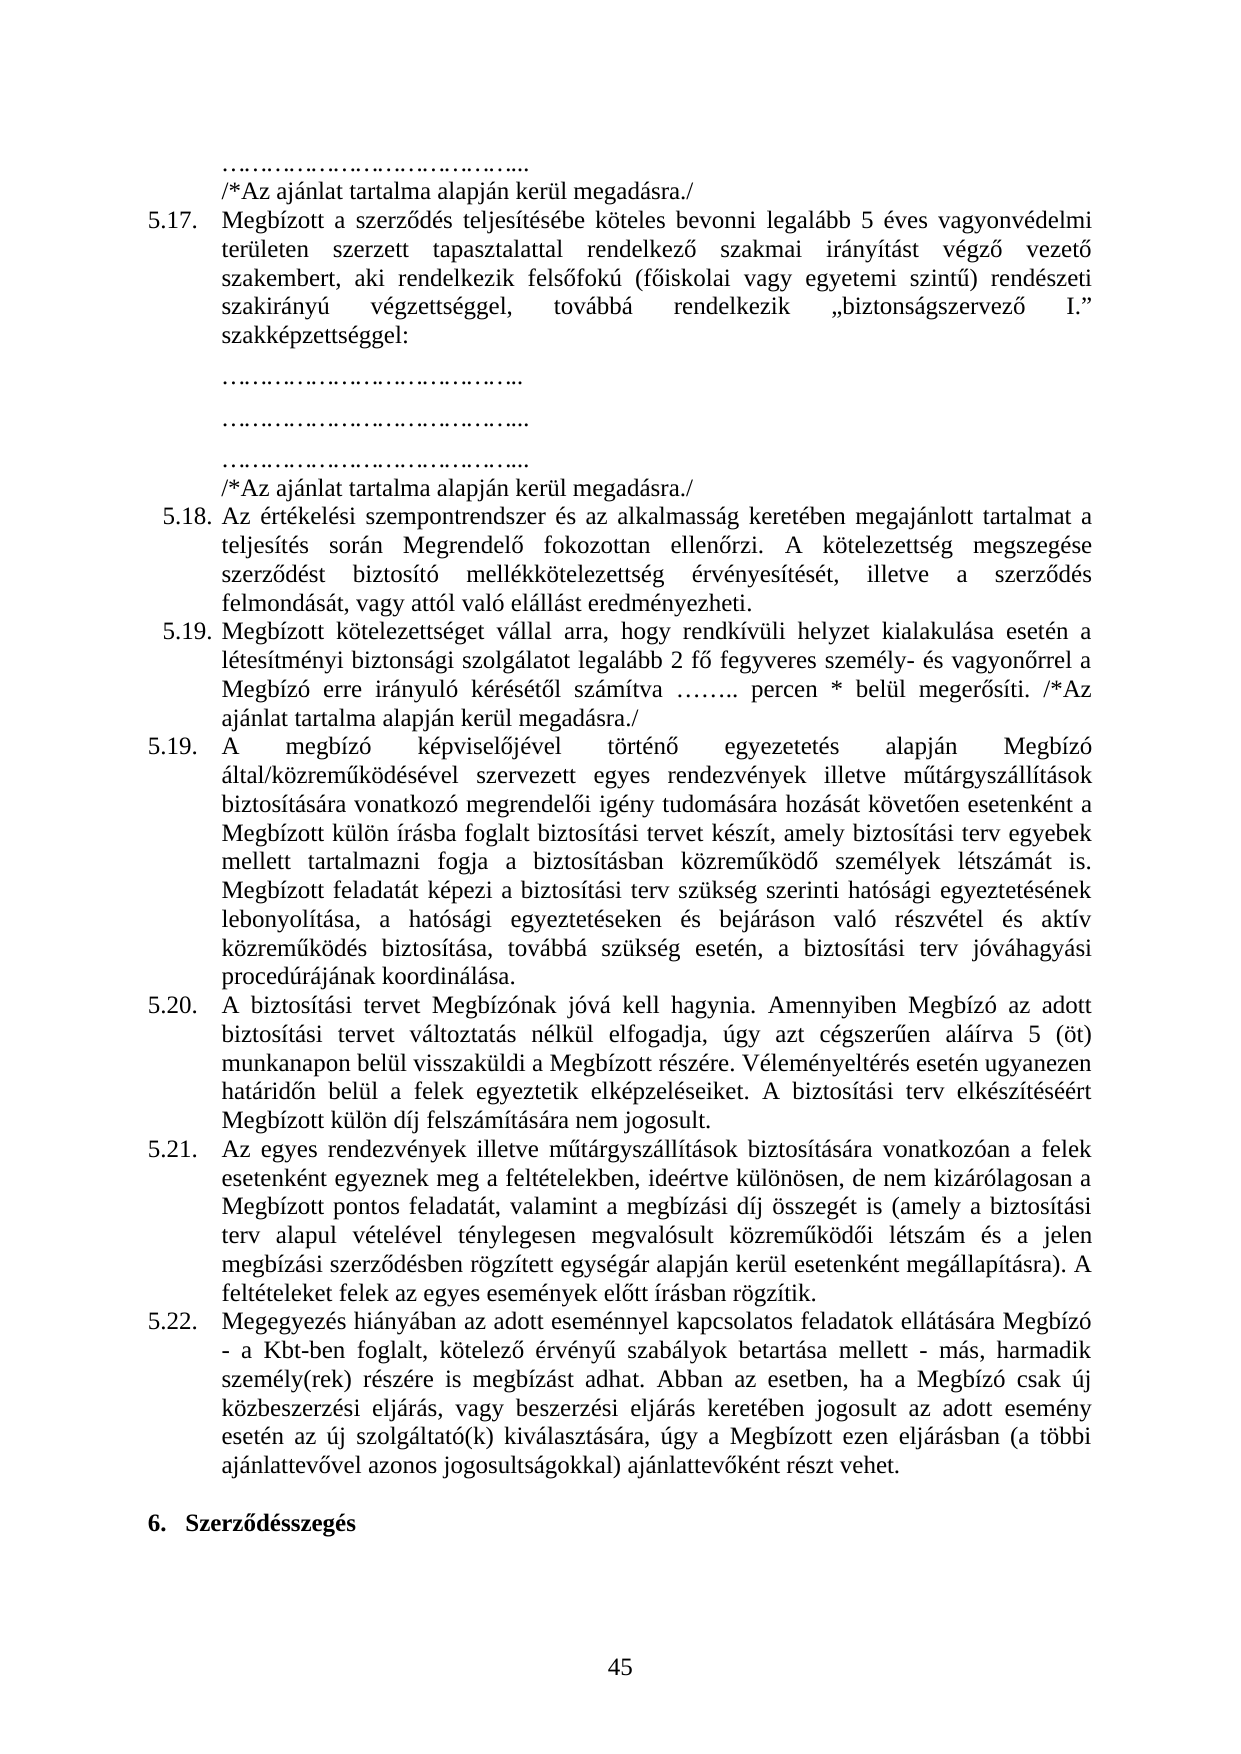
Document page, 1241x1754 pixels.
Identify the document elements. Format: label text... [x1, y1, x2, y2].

text 5.21. Az egyes rendezvények illetve műtárgyszállítások biztosítására vonatkozóan a felek esetenként egyeznek meg a feltételekben, ideértve különösen, de nem kizárólagosan a Megbízott pontos feladatát, valamint a megbízási díj összegét is (amely a biztosítási terv alapul vételével ténylegesen megvalósult közreműködői létszám és a jelen megbízási szerződésben rögzített egységár alapján kerül esetenként megállapításra). A feltételeket felek az egyes események előtt írásban rögzítik. [148, 1134, 1093, 1306]
text /*Az ajánlat tartalma alapján kerül megadásra./ [148, 176, 1093, 205]
text …………………………………... [223, 444, 1093, 473]
text 5.22. Megegyezés hiányában az adott eseménnyel kapcsolatos feladatok ellátására Megbízó - a Kbt-ben foglalt, kötelező érvényű szabályok betartása mellett - más, harmadik személy(rek) részére is megbízást adhat. Abban az esetben, ha a Megbízó csak új közbeszerzési eljárás, vagy beszerzési eljárás keretében jogosult az adott esemény esetén az új szolgáltató(k) kiválasztására, úgy a Megbízott ezen eljárásban (a többi ajánlattevővel azonos jogosultságokkal) ajánlattevőként részt vehet. [148, 1306, 1093, 1479]
text 6. Szerződésszegés [148, 1508, 1093, 1536]
text …………………………………... [223, 403, 1093, 431]
text ………………………………….. [223, 361, 1093, 390]
text 5.19. A megbízó képviselőjével történő egyezetetés alapján Megbízó által/közreműködésével szervezett egyes rendezvények illetve műtárgyszállítások biztosítására vonatkozó megrendelői igény tudomására hozását követően esetenként a Megbízott külön írásba foglalt biztosítási tervet készít, amely biztosítási terv egyebek mellett tartalmazni fogja a biztosításban közreműködő személyek létszámát is. Megbízott feladatát képezi a biztosítási terv szükség szerinti hatósági egyeztetésének lebonyolítása, a hatósági egyeztetéseken és bejáráson való részvétel és aktív közreműködés biztosítása, továbbá szükség esetén, a biztosítási terv jóváhagyási procedúrájának koordinálása. [148, 731, 1093, 990]
text 5.19. Megbízott kötelezettséget vállal arra, hogy rendkívüli helyzet kialakulása esetén a létesítményi biztonsági szolgálatot legalább 2 fő fegyveres személy- és vagyonőrrel a Megbízó erre irányuló kérésétől számítva …….. percen * belül megerősíti. /*Az ajánlat tartalma alapján kerül megadásra./ [162, 616, 1093, 731]
text 5.17. Megbízott a szerződés teljesítésébe köteles bevonni legalább 5 éves vagyonvédelmi területen szerzett tapasztalattal rendelkező szakmai irányítást végző vezető szakembert, aki rendelkezik felsőfokú (főiskolai vagy egyetemi szintű) rendészeti szakirányú végzettséggel, továbbá rendelkezik „biztonságszervező I.” szakképzettséggel: [148, 205, 1093, 349]
text 5.18. Az értékelési szempontrendszer és az alkalmasság keretében megajánlott tartalmat a teljesítés során Megrendelő fokozottan ellenőrzi. A kötelezettség megszegése szerződést biztosító mellékkötelezettség érvényesítését, illetve a szerződés felmondását, vagy attól való elállást eredményezheti. [162, 501, 1093, 616]
text 5.20. A biztosítási tervet Megbízónak jóvá kell hagynia. Amennyiben Megbízó az adott biztosítási tervet változtatás nélkül elfogadja, úgy azt cégszerűen aláírva 5 (öt) munkanapon belül visszaküldi a Megbízott részére. Véleményeltérés esetén ugyanezen határidőn belül a felek egyeztetik elképzeléseiket. A biztosítási terv elkészítéséért Megbízott külön díj felszámítására nem jogosult. [148, 990, 1093, 1134]
text /*Az ajánlat tartalma alapján kerül megadásra./ [177, 473, 1093, 501]
text …………………………………... [223, 148, 1093, 176]
